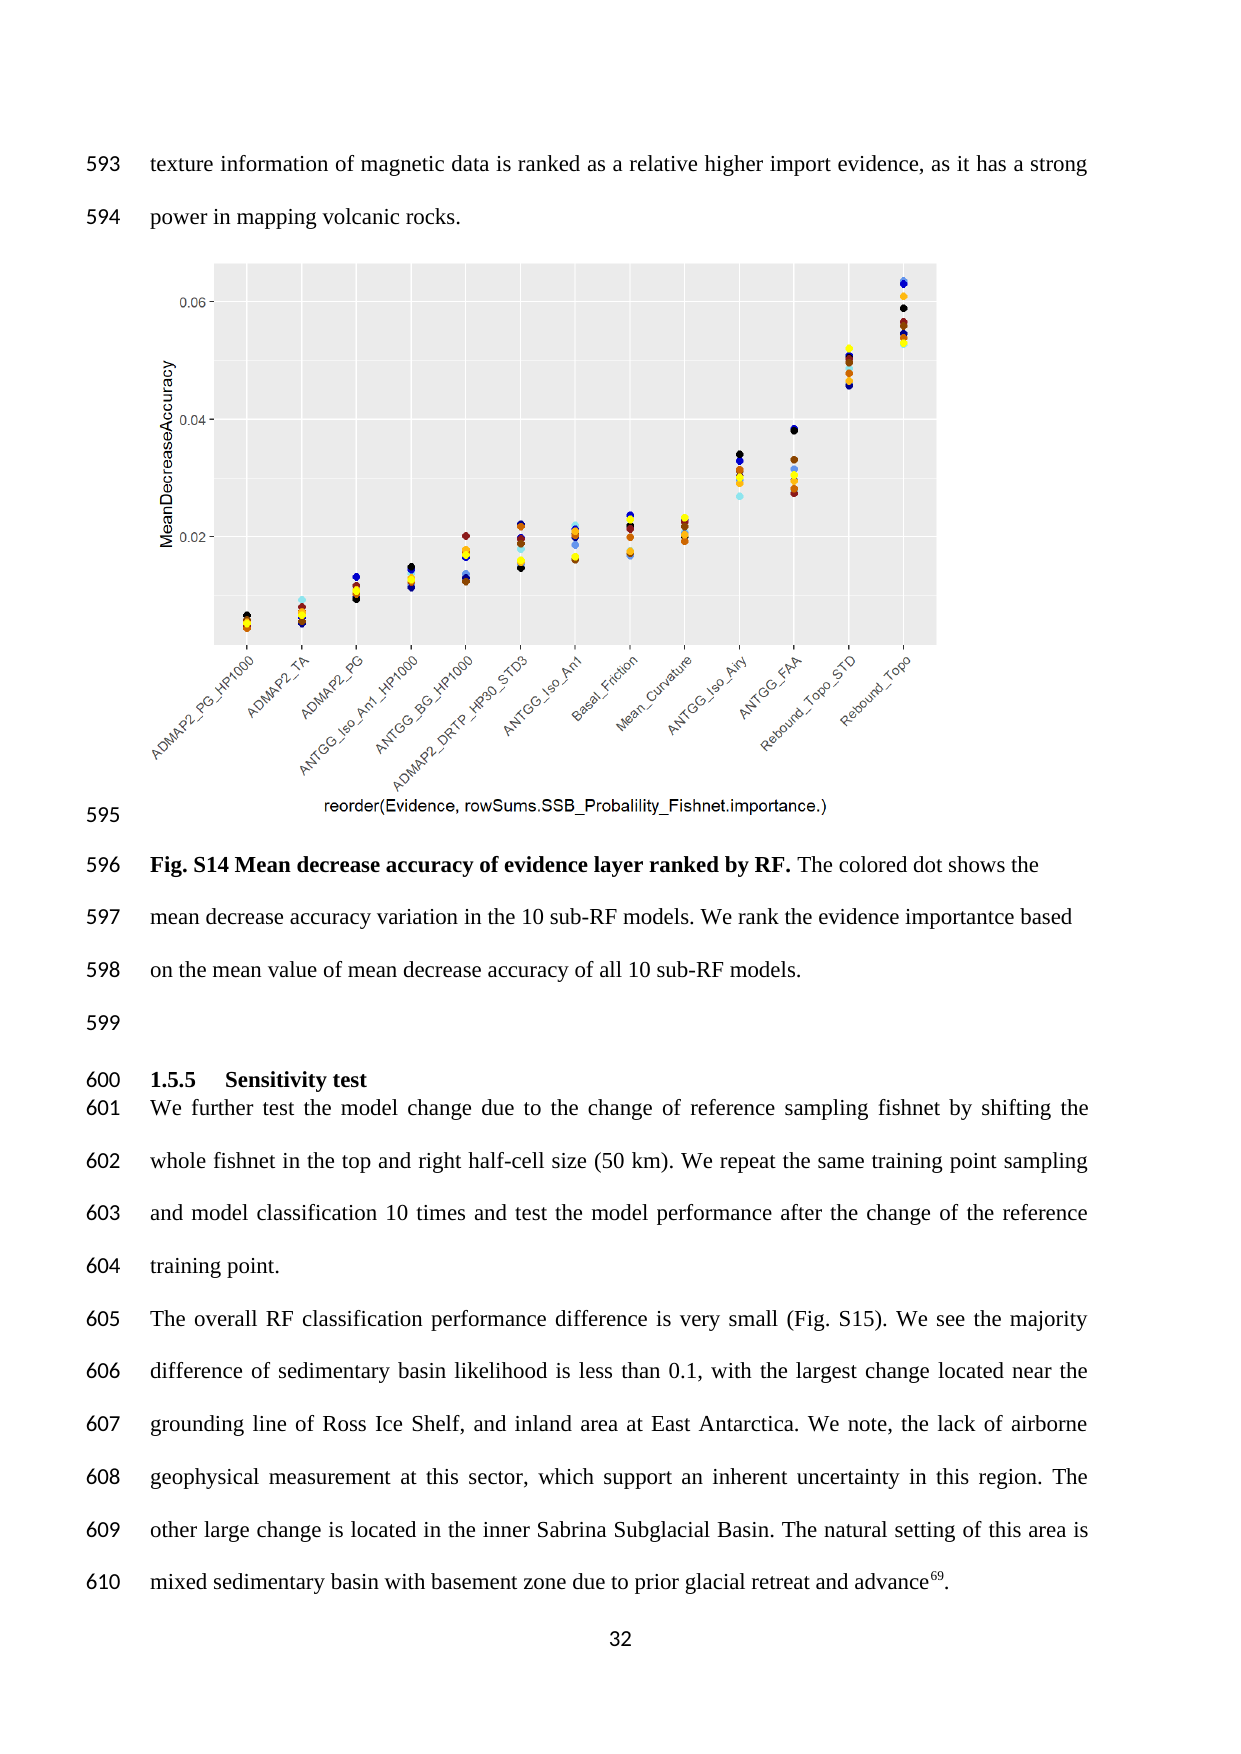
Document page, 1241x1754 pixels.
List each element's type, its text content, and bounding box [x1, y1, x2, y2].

picture [150, 255, 944, 823]
text We further test the model change due to the change of reference sampling fishnet by shifting the whole fishnet in the top and right half-cell size (50 km). We repeat the same training point sampling and model classification 10 times and test the model performance after the change of the reference training point. [150, 1094, 1090, 1278]
text The overall RF classification performance difference is very small (Fig. S15). We see the majority difference of sedimentary basin likelihood is less than 0.1, with the largest change located near the grounding line of Ross Ice Shelf, and inland area at East Antarctica. We note, the lack of airborne geophysical measurement at this sector, which support an inherent uncertainty in this region. The other large change is located in the inner Sabrina Subglacial Basin. The natural setting of this area is mixed sedimentary basin with basement zone due to prior glacial retreat and advance69. [150, 1305, 1090, 1595]
subtitle Sensitivity test [150, 1066, 1090, 1092]
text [150, 150, 1090, 229]
text Fig. S14 Mean decrease accuracy of evidence layer ranked by RF. The colored dot shows the mean decrease accuracy variation in the 10 sub-RF models. We rank the evidence importantce based on the mean value of mean decrease accuracy of all 10 sub-RF models. [150, 851, 1090, 982]
